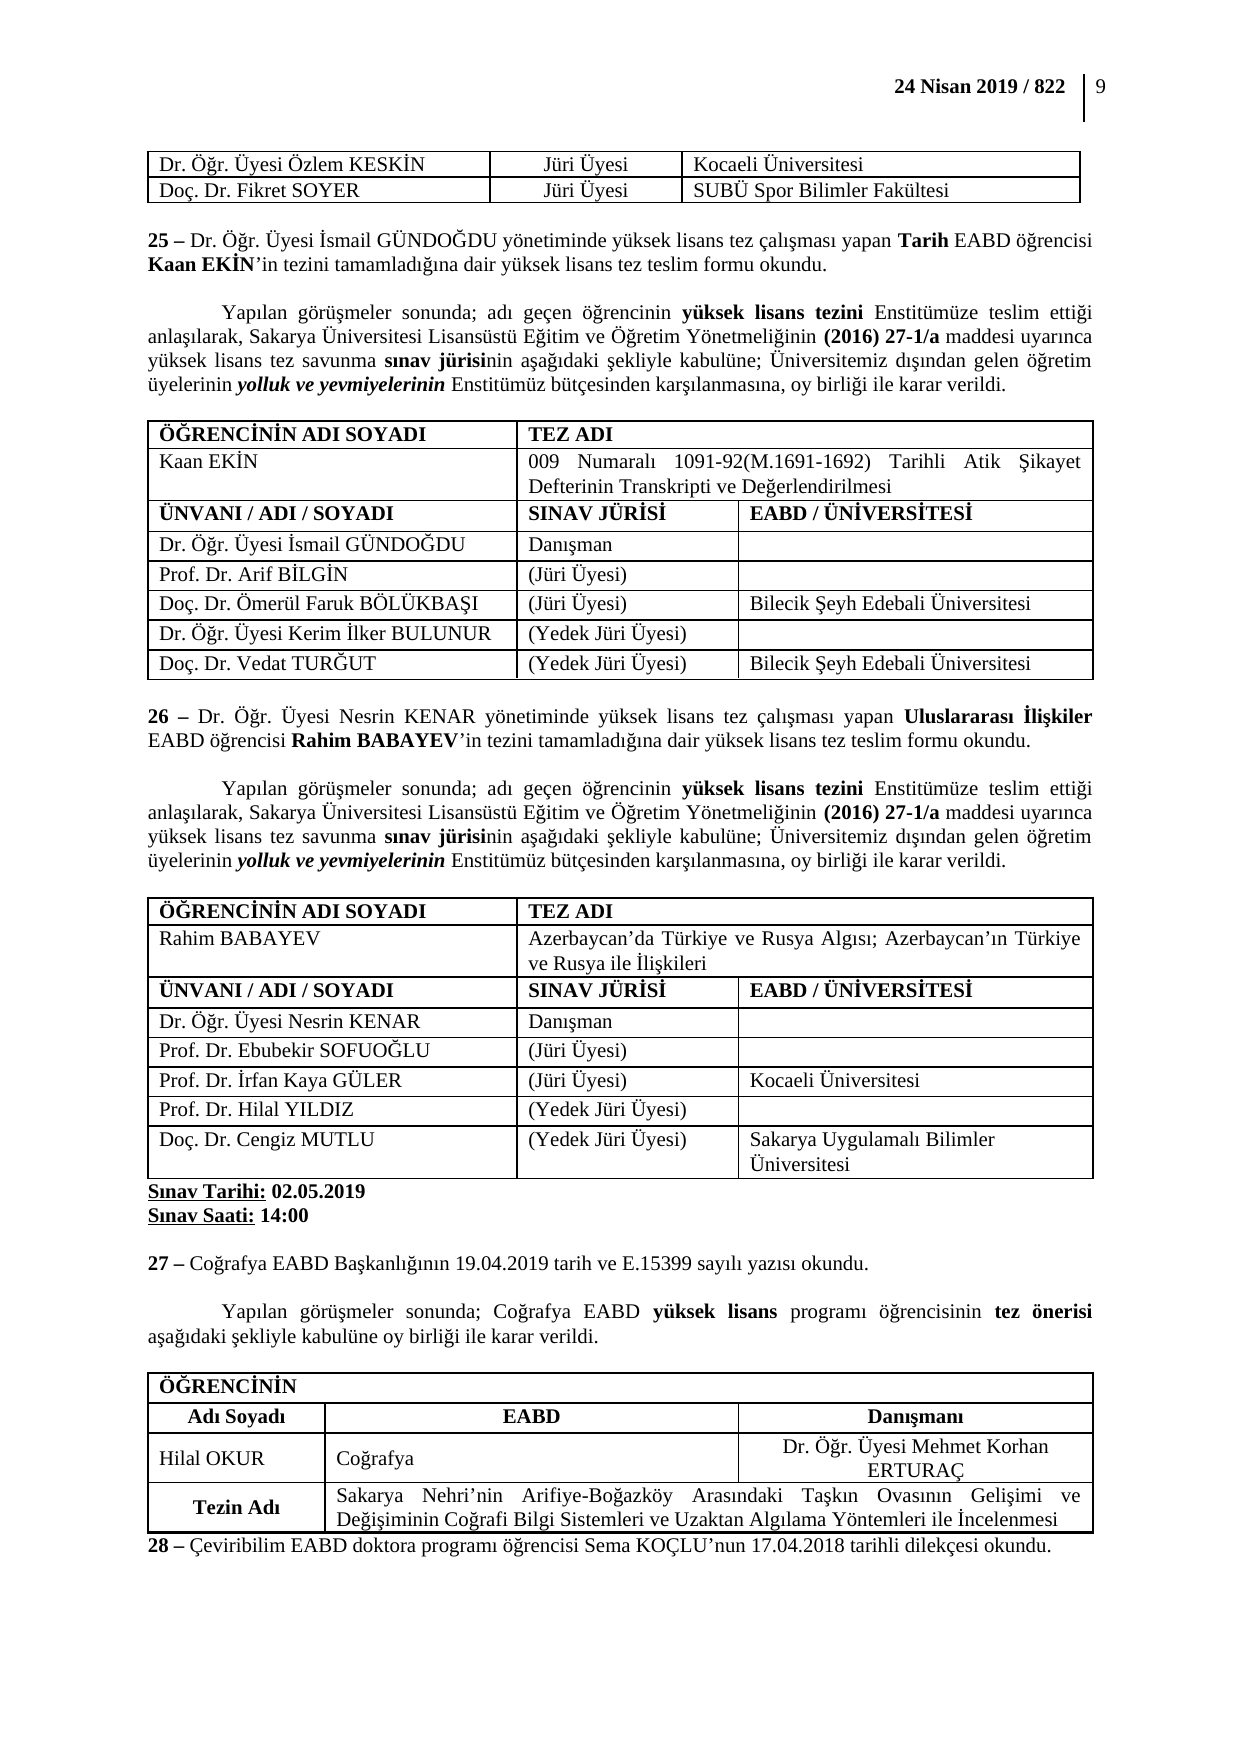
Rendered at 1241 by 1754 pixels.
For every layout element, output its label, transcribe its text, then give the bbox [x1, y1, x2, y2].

table_header TEZ ADI [518, 422, 1092, 447]
table_cell Sakarya Uygulamalı Bilimler Üniversitesi [739, 1127, 1092, 1178]
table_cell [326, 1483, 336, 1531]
text Sınav Tarihi: 02.05.2019 [148, 1179, 1093, 1203]
table_cell Jüri Üyesi [491, 152, 681, 176]
table_cell Rahim BABAYEV [149, 926, 516, 976]
table_cell Tezin Adı [149, 1483, 324, 1531]
table_cell Danışman [518, 1009, 738, 1037]
table_cell (Yedek Jüri Üyesi) [518, 1127, 738, 1178]
table_cell Kaan EKİN [149, 449, 516, 500]
table_cell Dr. Öğr. Üyesi İsmail GÜNDOĞDU [149, 532, 516, 560]
table_cell SINAV JÜRİSİ [518, 978, 738, 1007]
table_cell (Jüri Üyesi) [518, 562, 738, 590]
table_cell Bilecik Şeyh Edebali Üniversitesi [739, 651, 1092, 678]
table_cell ÜNVANI / ADI / SOYADI [149, 501, 516, 531]
table_cell Doç. Dr. Fikret SOYER [149, 178, 489, 202]
text Yapılan görüşmeler sonunda; adı geçen öğrencinin yüksek lisans tezini Enstitümüze teslim ettiği anlaşılarak, Sakarya Üniversitesi Lisansüstü Eğitim ve Öğretim Yönetmeliğinin (2016) 27-1/a maddesi uyarınca yüksek lisans tez savunma sınav jürisinin aşağıdaki şekliyle kabulüne; Üniversitemiz dışından gelen öğretim üyelerinin yolluk ve yevmiyelerinin Enstitümüz bütçesinden karşılanmasına, oy birliği ile karar verildi. [148, 776, 1093, 872]
text Sınav Saati: 14:00 [148, 1203, 1093, 1227]
text 27 – Coğrafya EABD Başkanlığının 19.04.2019 tarih ve E.15399 sayılı yazısı okundu. [148, 1251, 1093, 1275]
table_cell [739, 1038, 1092, 1066]
table_header ÖĞRENCİNİN ADI SOYADI [149, 422, 516, 447]
table_cell Kocaeli Üniversitesi [683, 152, 1079, 176]
table_cell Adı Soyadı [149, 1404, 324, 1432]
table_cell [739, 621, 1092, 649]
table_cell Danışmanı [739, 1404, 1092, 1432]
table_cell Coğrafya [326, 1434, 738, 1482]
table_cell [739, 532, 1092, 560]
table_cell SUBÜ Spor Bilimler Fakültesi [683, 178, 1079, 202]
table_cell Doç. Dr. Ömerül Faruk BÖLÜKBAŞI [149, 591, 516, 619]
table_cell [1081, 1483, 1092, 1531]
table_cell Prof. Dr. Hilal YILDIZ [149, 1097, 516, 1125]
table_cell Jüri Üyesi [491, 178, 681, 202]
text Yapılan görüşmeler sonunda; Coğrafya EABD yüksek lisans programı öğrencisinin tez önerisi aşağıdaki şekliyle kabulüne oy birliği ile karar verildi. [148, 1299, 1093, 1348]
table_cell Doç. Dr. Vedat TURĞUT [149, 651, 516, 678]
table_cell [739, 562, 1092, 590]
table_cell 009 Numaralı 1091-92(M.1691-1692) Tarihli Atik Şikayet Defterinin Transkripti ve Değerlendirilmesi [518, 449, 1092, 500]
text 25 – Dr. Öğr. Üyesi İsmail GÜNDOĞDU yönetiminde yüksek lisans tez çalışması yapan Tarih EABD öğrencisi Kaan EKİN’in tezini tamamladığına dair yüksek lisans tez teslim formu okundu. [148, 227, 1093, 276]
table_cell (Yedek Jüri Üyesi) [518, 1097, 738, 1125]
table_cell (Yedek Jüri Üyesi) [518, 651, 738, 678]
table_cell (Jüri Üyesi) [518, 1038, 738, 1066]
text 26 – Dr. Öğr. Üyesi Nesrin KENAR yönetiminde yüksek lisans tez çalışması yapan Uluslararası İlişkiler EABD öğrencisi Rahim BABAYEV’in tezini tamamladığına dair yüksek lisans tez teslim formu okundu. [148, 704, 1093, 752]
table_cell Kocaeli Üniversitesi [739, 1068, 1092, 1096]
table_cell Dr. Öğr. Üyesi Kerim İlker BULUNUR [149, 621, 516, 649]
table_cell Hilal OKUR [149, 1434, 324, 1482]
table_cell [739, 1009, 1092, 1037]
table_cell EABD / ÜNİVERSİTESİ [739, 978, 1092, 1007]
table_header TEZ ADI [518, 899, 1092, 924]
table_cell Azerbaycan’da Türkiye ve Rusya Algısı; Azerbaycan’ın Türkiye ve Rusya ile İlişkileri [518, 926, 1092, 976]
table_cell [739, 1097, 1092, 1125]
table_cell Prof. Dr. İrfan Kaya GÜLER [149, 1068, 516, 1096]
table_cell (Jüri Üyesi) [518, 1068, 738, 1096]
text 28 – Çeviribilim EABD doktora programı öğrencisi Sema KOÇLU’nun 17.04.2018 tarihli dilekçesi okundu. [148, 1534, 1093, 1557]
table_cell SINAV JÜRİSİ [518, 501, 738, 531]
table_cell ÜNVANI / ADI / SOYADI [149, 978, 516, 1007]
table_cell EABD / ÜNİVERSİTESİ [739, 501, 1092, 531]
text Yapılan görüşmeler sonunda; adı geçen öğrencinin yüksek lisans tezini Enstitümüze teslim ettiği anlaşılarak, Sakarya Üniversitesi Lisansüstü Eğitim ve Öğretim Yönetmeliğinin (2016) 27-1/a maddesi uyarınca yüksek lisans tez savunma sınav jürisinin aşağıdaki şekliyle kabulüne; Üniversitemiz dışından gelen öğretim üyelerinin yolluk ve yevmiyelerinin Enstitümüz bütçesinden karşılanmasına, oy birliği ile karar verildi. [148, 300, 1093, 396]
table_cell Bilecik Şeyh Edebali Üniversitesi [739, 591, 1092, 619]
table_cell Prof. Dr. Arif BİLGİN [149, 562, 516, 590]
table_cell Dr. Öğr. Üyesi Mehmet Korhan ERTURAÇ [739, 1434, 1092, 1482]
table_header ÖĞRENCİNİN [149, 1374, 1092, 1402]
table_cell Prof. Dr. Ebubekir SOFUOĞLU [149, 1038, 516, 1066]
table_cell (Jüri Üyesi) [518, 591, 738, 619]
table_cell Danışman [518, 532, 738, 560]
table_cell Doç. Dr. Cengiz MUTLU [149, 1127, 516, 1178]
table_header ÖĞRENCİNİN ADI SOYADI [149, 899, 516, 924]
table_cell EABD [326, 1404, 738, 1432]
table_cell (Yedek Jüri Üyesi) [518, 621, 738, 649]
table_cell Dr. Öğr. Üyesi Nesrin KENAR [149, 1009, 516, 1037]
table_cell Dr. Öğr. Üyesi Özlem KESKİN [149, 152, 489, 176]
